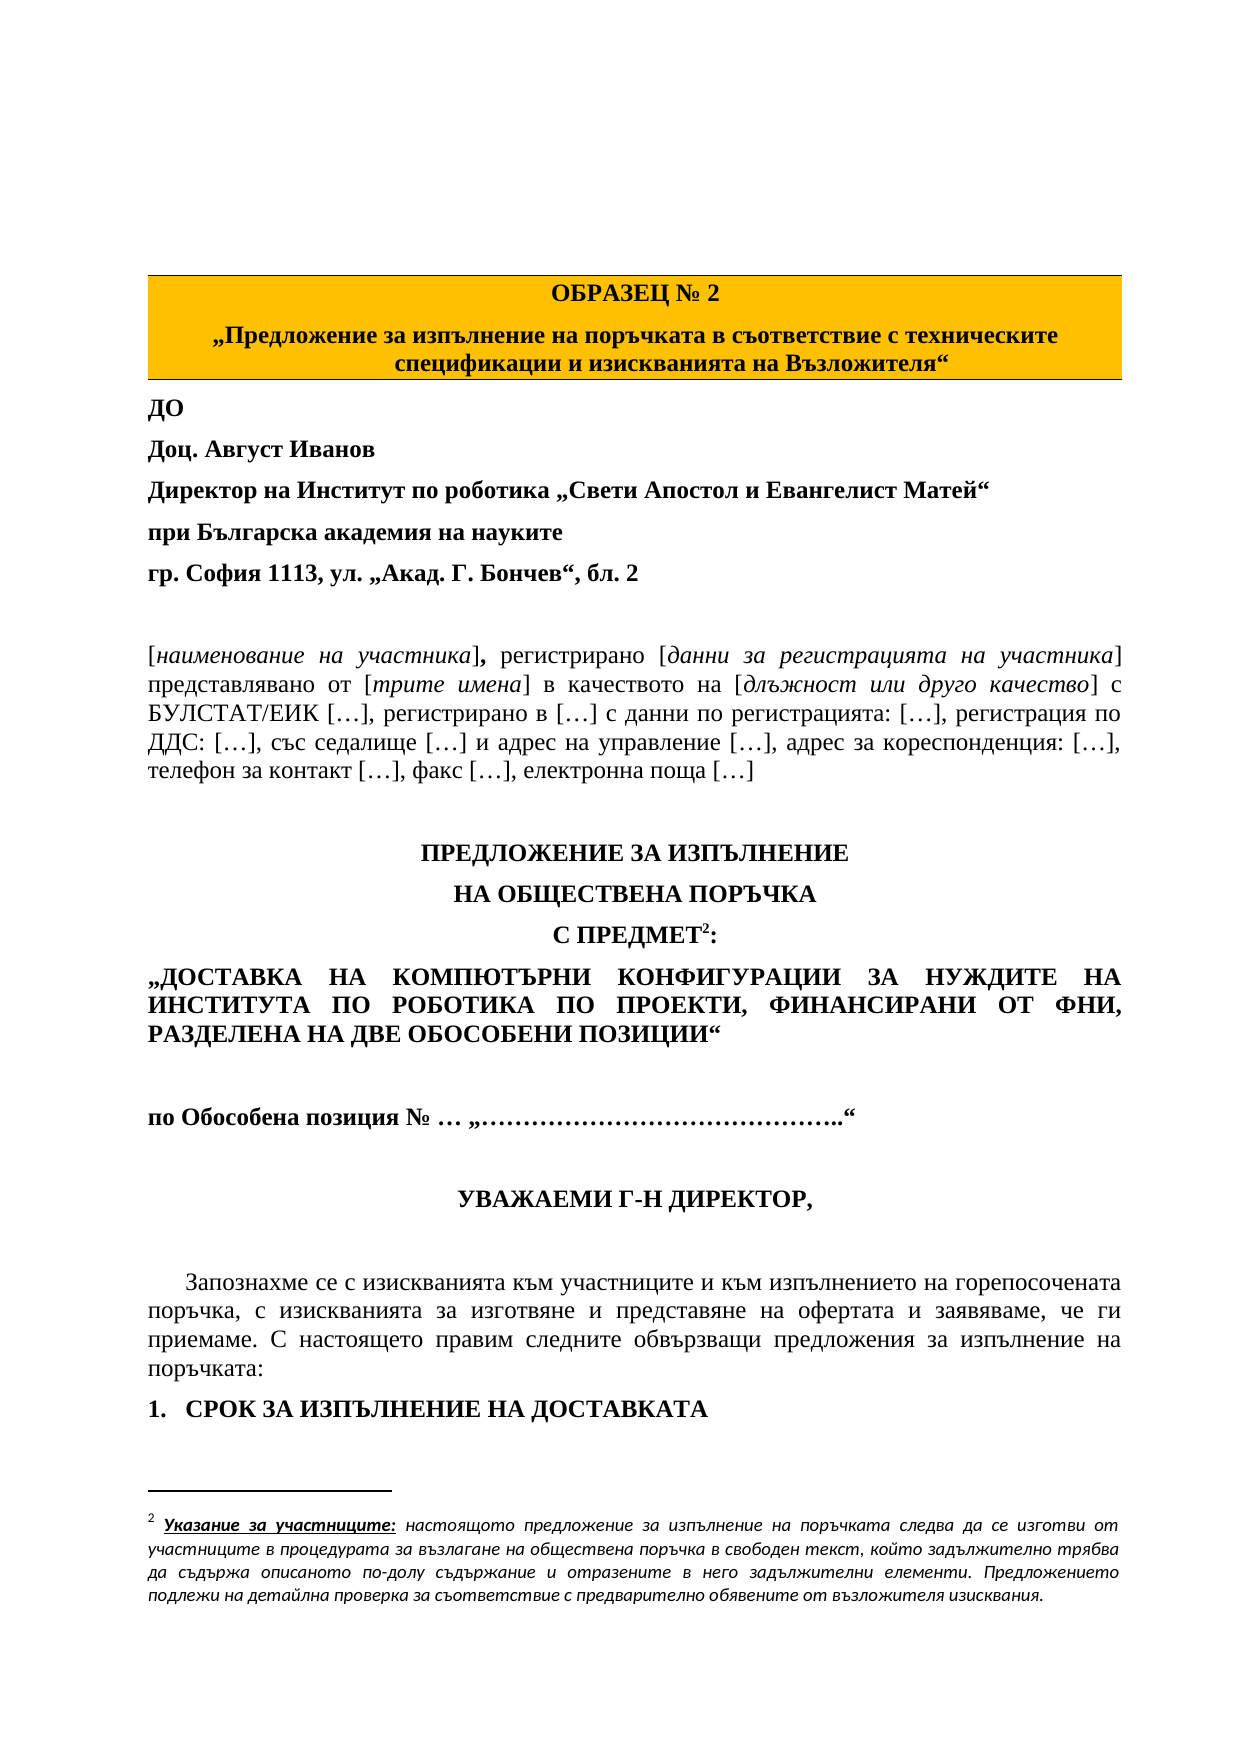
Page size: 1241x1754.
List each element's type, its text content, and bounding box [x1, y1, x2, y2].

list СРОК ЗА ИЗПЪЛНЕНИЕ НА ДОСТАВКАТА [148, 1394, 1122, 1423]
subtitle ОБРАЗЕЦ № 2 [148, 276, 1122, 307]
text „ДОСТАВКА НА КОМПЮТЪРНИ КОНФИГУРАЦИИ ЗА НУЖДИТЕ НА ИНСТИТУТА ПО РОБОТИКА ПО ПРОЕКТИ, ФИНАНСИРАНИ ОТ ФНИ, РАЗДЕЛЕНА НА ДВЕ ОБОСОБЕНИ ПОЗИЦИИ“ [148, 962, 1122, 1048]
text [наименование на участника], регистрирано [данни за регистрацията на участника] представлявано от [трите имена] в качеството на [длъжност или друго качество] с БУЛСТАТ/ЕИК […], регистрирано в […] с данни по регистрацията: […], регистрация по ДДС: […], със седалище […] и адрес на управление […], адрес за кореспонденция: […], телефон за контакт […], факс […], електронна поща […] [148, 640, 1122, 784]
text С ПРЕДМЕТ: [148, 920, 1122, 949]
text при Българска академия на науките [148, 517, 1122, 545]
text ПРЕДЛОЖЕНИЕ ЗА ИЗПЪЛНЕНИЕ [148, 838, 1122, 867]
text НА ОБЩЕСТВЕНА ПОРЪЧКА [148, 879, 1122, 908]
text УВАЖАЕМИ Г-Н ДИРЕКТОР, [148, 1184, 1122, 1213]
text гр. София 1113, ул. „Акад. Г. Бончев“, бл. 2 [148, 558, 1122, 587]
text Запознахме се с изискванията към участниците и към изпълнението на горепосочената поръчка, с изискванията за изготвяне и представяне на офертата и заявяваме, че ги приемаме. С настоящето правим следните обвързващи предложения за изпълнение на поръчката: [148, 1267, 1122, 1382]
text ДО [148, 393, 1122, 422]
subtitle „Предложение за изпълнение на поръчката в съответствие с техническите спецификации и изискванията на Възложителя“ [148, 317, 1122, 379]
text по Обособена позиция № … „……………………………………..“ [148, 1102, 1122, 1130]
text Доц. Август Иванов [148, 434, 1122, 463]
text Директор на Институт по роботика „Свети Апостол и Евангелист Матей“ [148, 475, 1122, 504]
